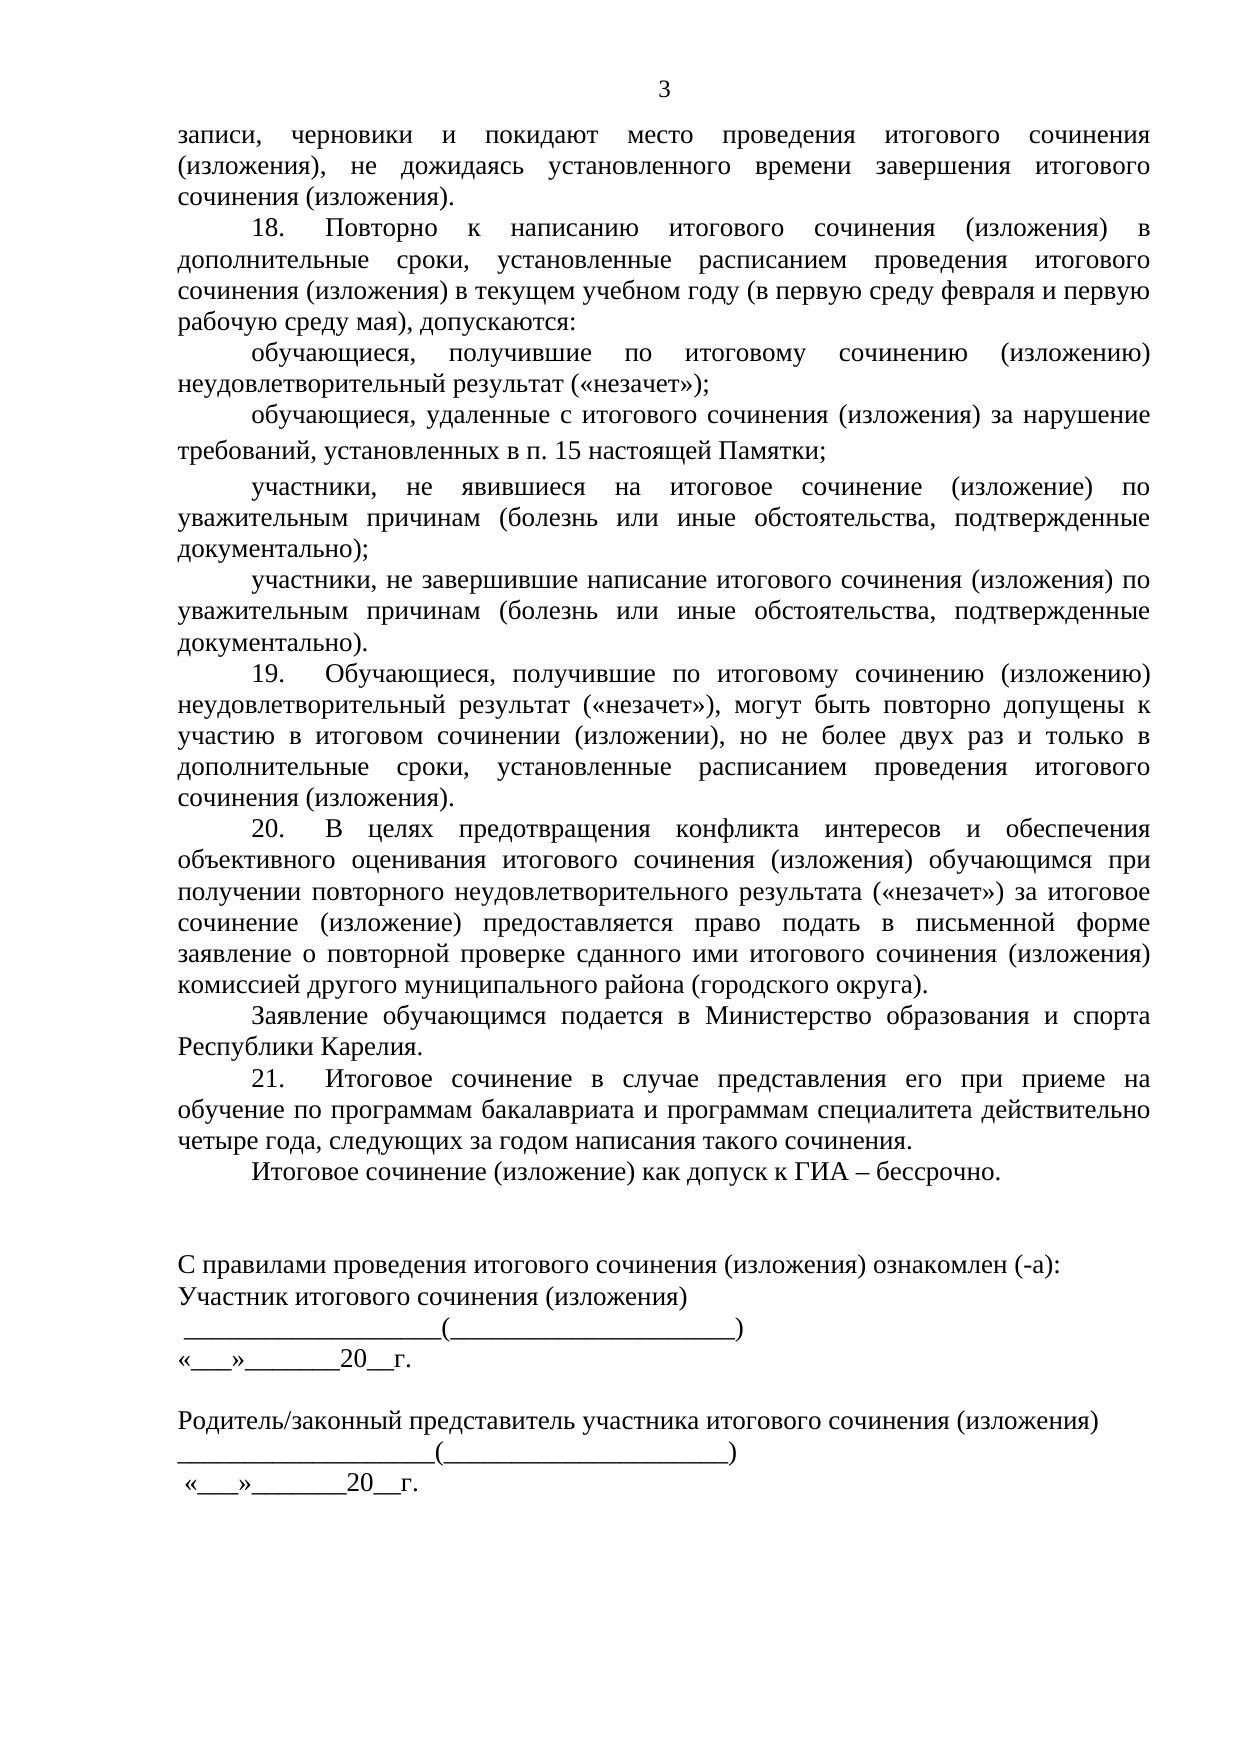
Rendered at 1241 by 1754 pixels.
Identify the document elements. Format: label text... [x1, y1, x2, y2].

text Заявление обучающимся подается в Министерство образования и спорта Республики Карелия. [177, 999, 1152, 1062]
list Обучающиеся, получившие по итоговому сочинению (изложению) неудовлетворительный результат («незачет»), могут быть повторно допущены к участию в итоговом сочинении (изложении), но не более двух раз и только в дополнительные сроки, установленные расписанием проведения итогового сочинения (изложения). [177, 657, 1152, 812]
text участники, не завершившие написание итогового сочинения (изложения) по уважительным причинам (болезнь или иные обстоятельства, подтвержденные документально). [177, 563, 1152, 657]
text обучающиеся, удаленные с итогового сочинения (изложения) за нарушение требований, установленных в п. 15 настоящей Памятки; [177, 398, 1152, 465]
text обучающиеся, получившие по итоговому сочинению (изложению) неудовлетворительный результат («незачет»); [177, 336, 1152, 398]
list Повторно к написанию итогового сочинения (изложения) в дополнительные сроки, установленные расписанием проведения итогового сочинения (изложения) в текущем учебном году (в первую среду февраля и первую рабочую среду мая), допускаются: [177, 212, 1152, 336]
text Родитель/законный представитель участника итогового сочинения (изложения) [177, 1404, 1152, 1435]
list В целях предотвращения конфликта интересов и обеспечения объективного оценивания итогового сочинения (изложения) обучающимся при получении повторного неудовлетворительного результата («незачет») за итоговое сочинение (изложение) предоставляется право подать в письменной форме заявление о повторной проверке сданного ими итогового сочинения (изложения) комиссией другого муниципального района (городского округа). [177, 812, 1152, 999]
text участники, не явившиеся на итоговое сочинение (изложение) по уважительным причинам (болезнь или иные обстоятельства, подтвержденные документально); [177, 470, 1152, 563]
text Итоговое сочинение (изложение) как допуск к ГИА – бессрочно. [177, 1155, 1152, 1186]
text «___»_______20__г. [177, 1467, 1152, 1498]
text «___»_______20__г. [177, 1342, 1152, 1373]
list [177, 118, 1152, 212]
text ___________________(_____________________) [177, 1311, 1152, 1342]
text ___________________(_____________________) [177, 1435, 1152, 1467]
text С правилами проведения итогового сочинения (изложения) ознакомлен (-а): [177, 1248, 1152, 1280]
text Участник итогового сочинения (изложения) [177, 1280, 1152, 1311]
list Итоговое сочинение в случае представления его при приеме на обучение по программам бакалавриата и программам специалитета действительно четыре года, следующих за годом написания такого сочинения. [177, 1062, 1152, 1155]
